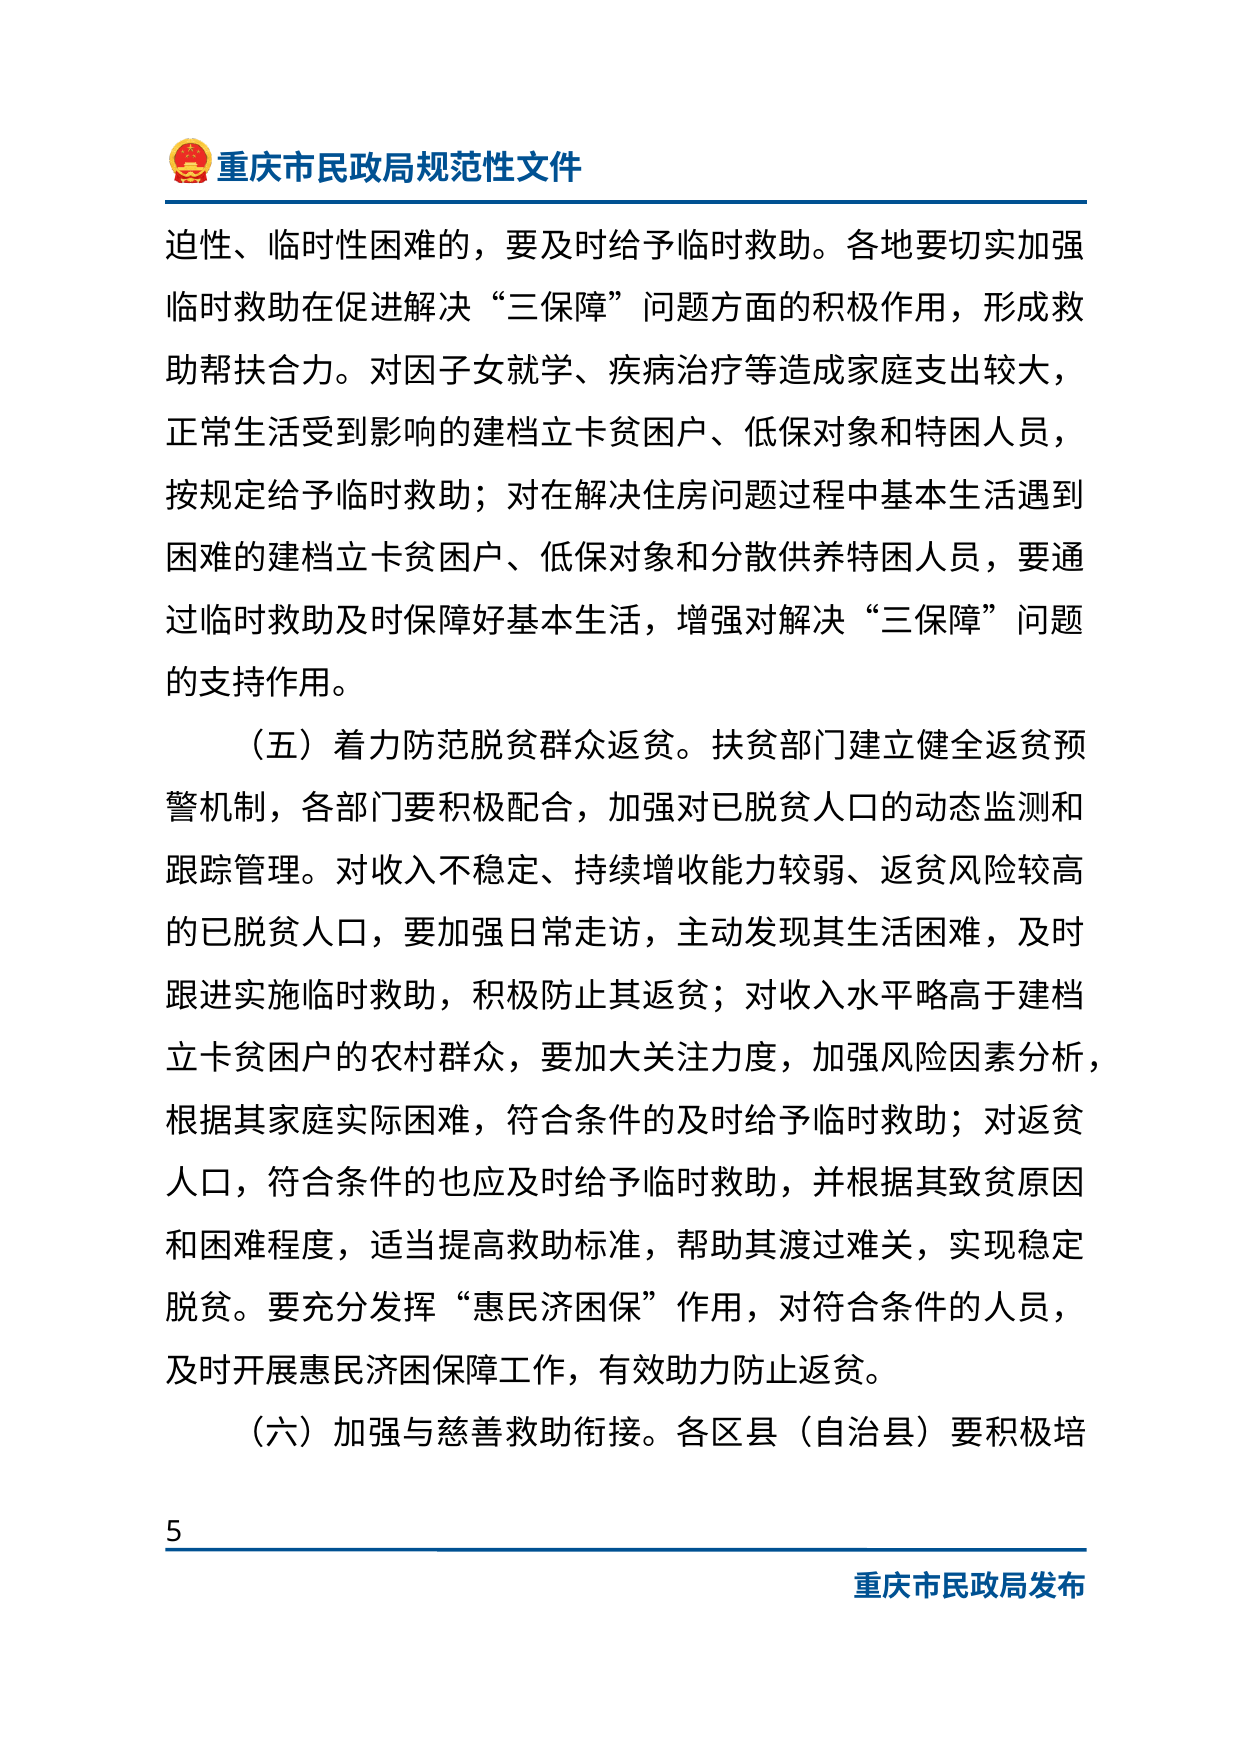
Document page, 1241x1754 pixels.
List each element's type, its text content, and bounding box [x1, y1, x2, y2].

picture [165, 136, 216, 187]
text （五）着力防范脱贫群众返贫。扶贫部门建立健全返贫预警机制，各部门要积极配合，加强对已脱贫人口的动态监测和跟踪管理。对收入不稳定、持续增收能力较弱、返贫风险较高的已脱贫人口，要加强日常走访，主动发现其生活困难，及时跟进实施临时救助，积极防止其返贫；对收入水平略高于建档立卡贫困户的农村群众，要加大关注力度，加强风险因素分析，根据其家庭实际困难，符合条件的及时给予临时救助；对返贫人口，符合条件的也应及时给予临时救助，并根据其致贫原因和困难程度，适当提高救助标准，帮助其渡过难关，实现稳定脱贫。要充分发挥“惠民济困保”作用，对符合条件的人员，及时开展惠民济困保障工作，有效助力防止返贫。 [165, 707, 1087, 1395]
